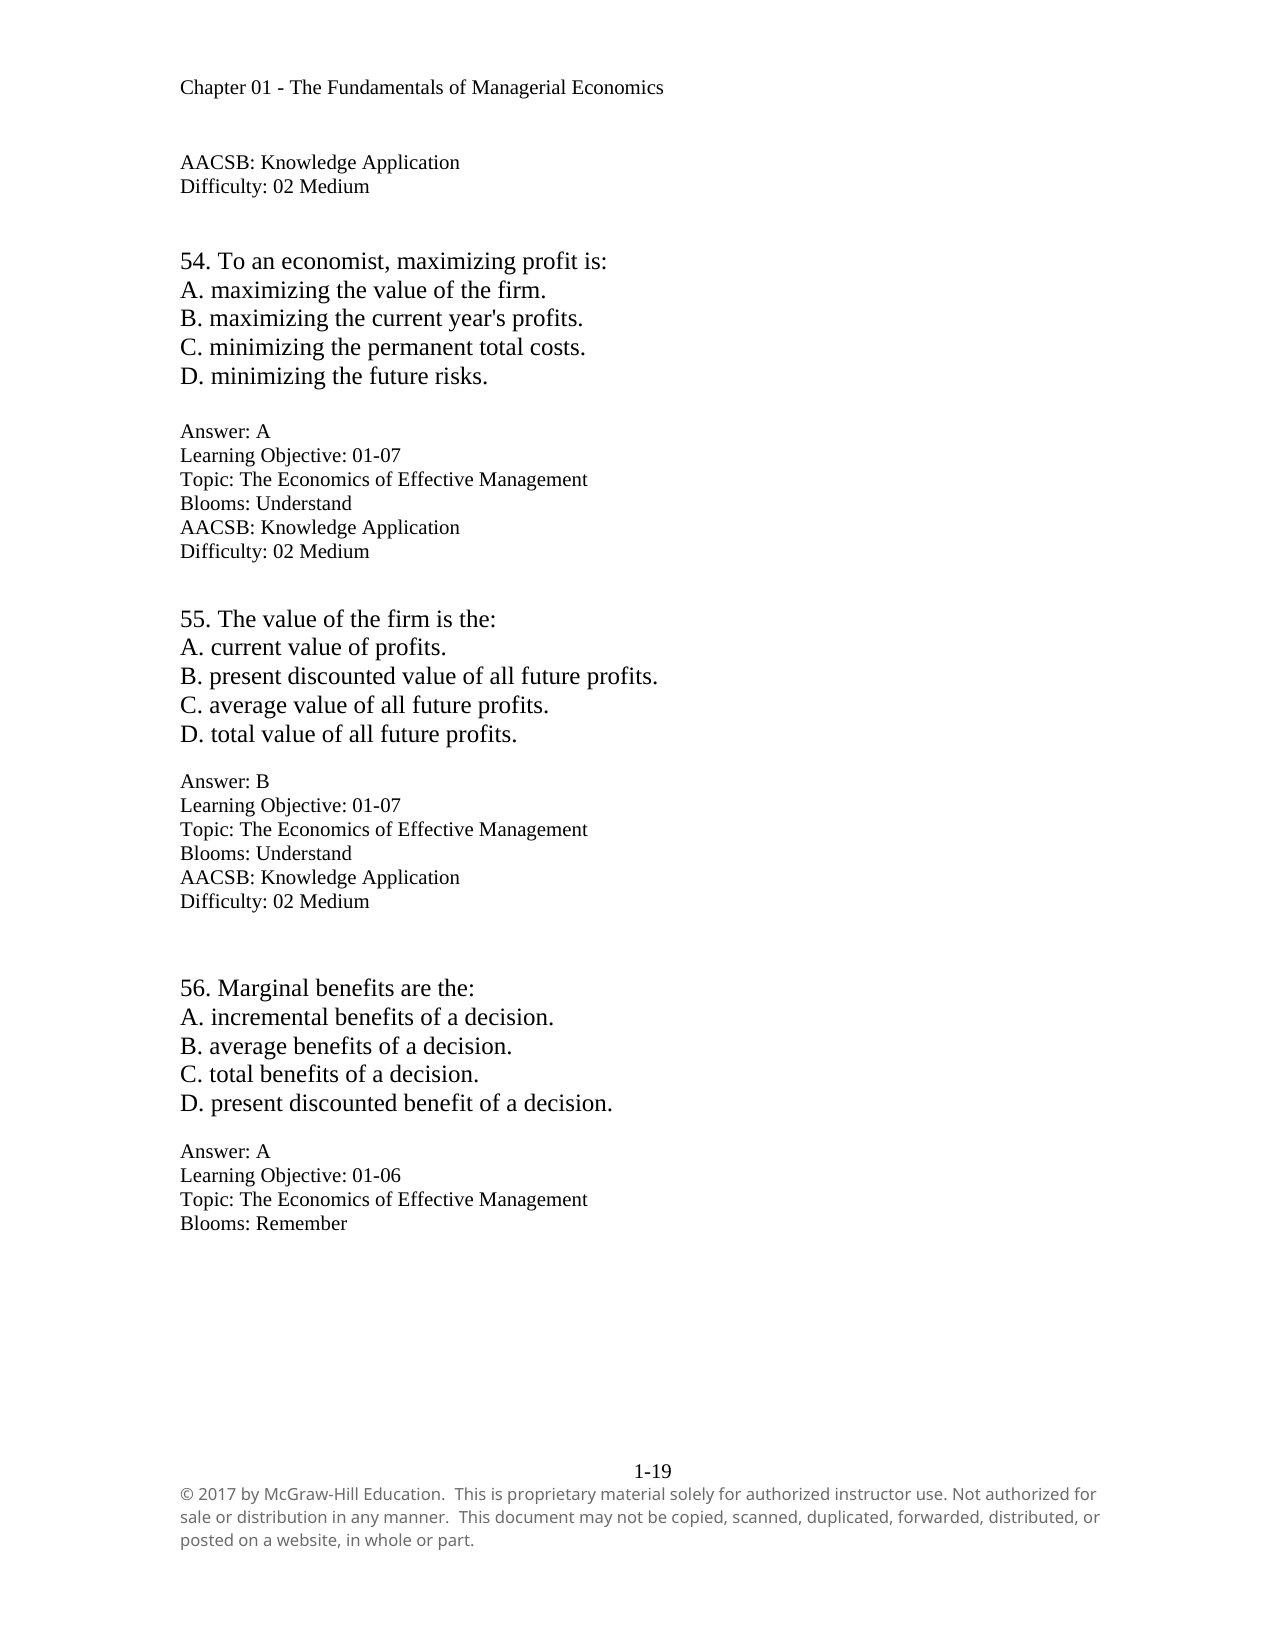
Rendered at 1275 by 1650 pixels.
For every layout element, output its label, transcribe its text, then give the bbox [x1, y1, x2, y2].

text 56. Marginal benefits are the: A. incremental benefits of a decision. B. average benefits of a decision. C. total benefits of a decision. D. present discounted benefit of a decision. [180, 973, 1125, 1117]
text AACSB: Knowledge Application Difficulty: 02 Medium [180, 150, 1125, 227]
text Blooms: Understand [180, 491, 1125, 515]
text Topic: The Economics of Effective Management [180, 1187, 1125, 1211]
text 55. The value of the firm is the: A. current value of profits. B. present discounted value of all future profits. C. average value of all future profits. D. total value of all future profits. [180, 604, 1125, 747]
text Learning Objective: 01-06 [180, 1163, 1125, 1187]
text Learning Objective: 01-07 [180, 793, 1125, 817]
text Topic: The Economics of Effective Management [180, 467, 1125, 491]
text Learning Objective: 01-07 [180, 443, 1125, 467]
text AACSB: Knowledge Application Difficulty: 02 Medium [180, 865, 1125, 932]
text AACSB: Knowledge Application Difficulty: 02 Medium [180, 515, 1125, 582]
text Topic: The Economics of Effective Management [180, 817, 1125, 841]
text Answer: A [180, 1138, 1125, 1163]
text Blooms: Understand [180, 841, 1125, 865]
text Answer: A [180, 418, 1125, 443]
text Answer: B [180, 769, 1125, 793]
text Blooms: Remember [180, 1211, 1125, 1235]
text 54. To an economist, maximizing profit is: A. maximizing the value of the firm. B. maximizing the current year's profits. C. minimizing the permanent total costs. D. minimizing the future risks. [180, 246, 1125, 390]
